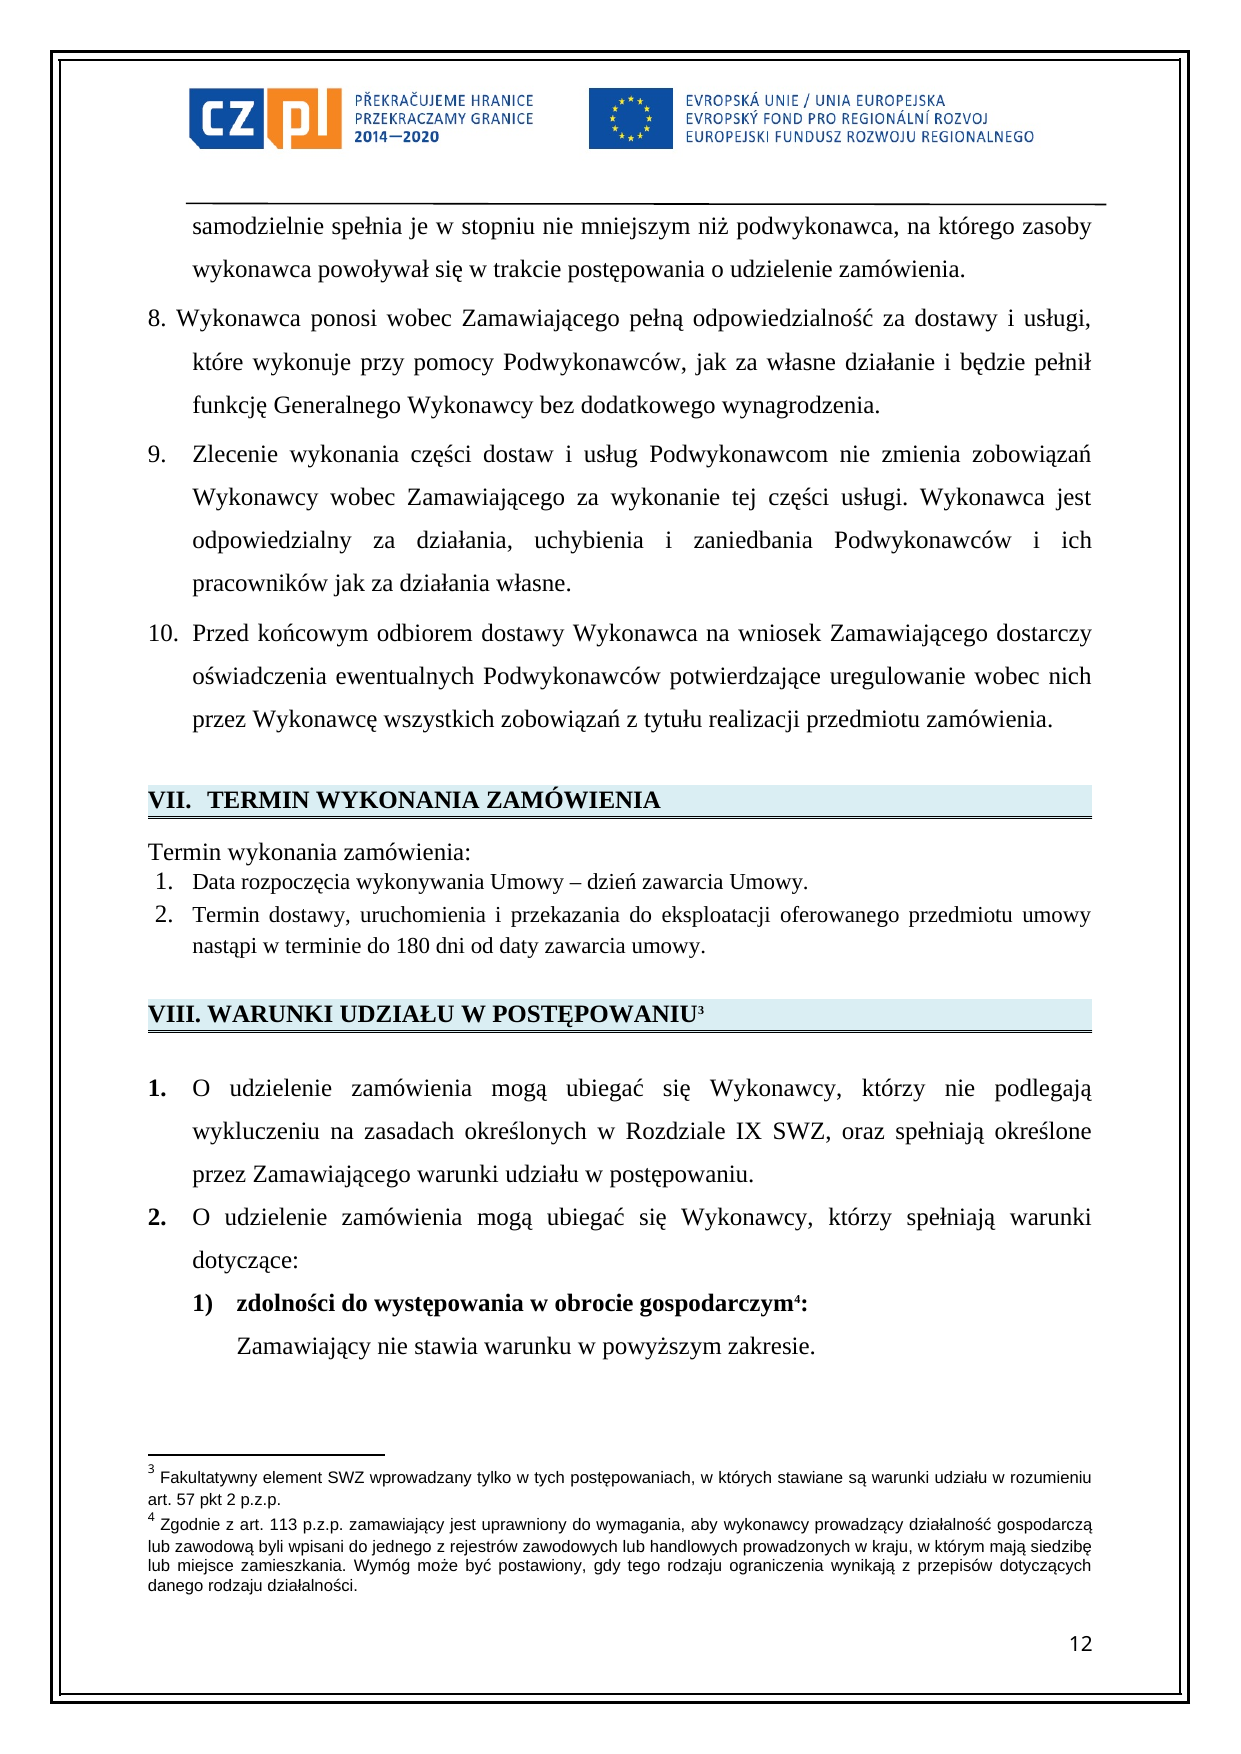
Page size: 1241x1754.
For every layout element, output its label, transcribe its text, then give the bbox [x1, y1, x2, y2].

list Data rozpoczęcia wykonywania Umowy – dzień zawarcia Umowy. [154, 866, 1092, 895]
text Termin wykonania zamówienia: [148, 837, 1092, 866]
text VIII. WARUNKI UDZIAŁU W POSTĘPOWANIU [148, 999, 1092, 1030]
text Zamawiający nie stawia warunku w powyższym zakresie. [236, 1331, 1090, 1360]
text 1) zdolności do występowania w obrocie gospodarczym: [192, 1288, 1090, 1317]
text 10. Przed końcowym odbiorem dostawy Wykonawca na wniosek Zamawiającego dostarczy oświadczenia ewentualnych Podwykonawców potwierdzające uregulowanie wobec nich przez Wykonawcę wszystkich zobowiązań z tytułu realizacji przedmiotu zamówienia. [148, 618, 1092, 733]
text 9. Zlecenie wykonania części dostaw i usług Podwykonawcom nie zmienia zobowiązań Wykonawcy wobec Zamawiającego za wykonanie tej części usługi. Wykonawca jest odpowiedzialny za działania, uchybienia i zaniedbania Podwykonawców i ich pracowników jak za działania własne. [148, 439, 1092, 597]
text 2. O udzielenie zamówienia mogą ubiegać się Wykonawcy, którzy spełniają warunki dotyczące: [148, 1202, 1092, 1274]
picture [177, 73, 1048, 163]
list Termin dostawy, uruchomienia i przekazania do eksploatacji oferowanego przedmiotu umowy nastąpi w terminie do 180 dni od daty zawarcia umowy. [154, 899, 1092, 958]
text VII. TERMIN WYKONANIA ZAMÓWIENIA [148, 785, 1092, 816]
text 1. O udzielenie zamówienia mogą ubiegać się Wykonawcy, którzy nie podlegają wykluczeniu na zasadach określonych w Rozdziale IX SWZ, oraz spełniają określone przez Zamawiającego warunki udziału w postępowaniu. [148, 1073, 1092, 1188]
text 8. Wykonawca ponosi wobec Zamawiającego pełną odpowiedzialność za dostawy i usługi, które wykonuje przy pomocy Podwykonawców, jak za własne działanie i będzie pełnił funkcję Generalnego Wykonawcy bez dodatkowego wynagrodzenia. [148, 303, 1092, 418]
